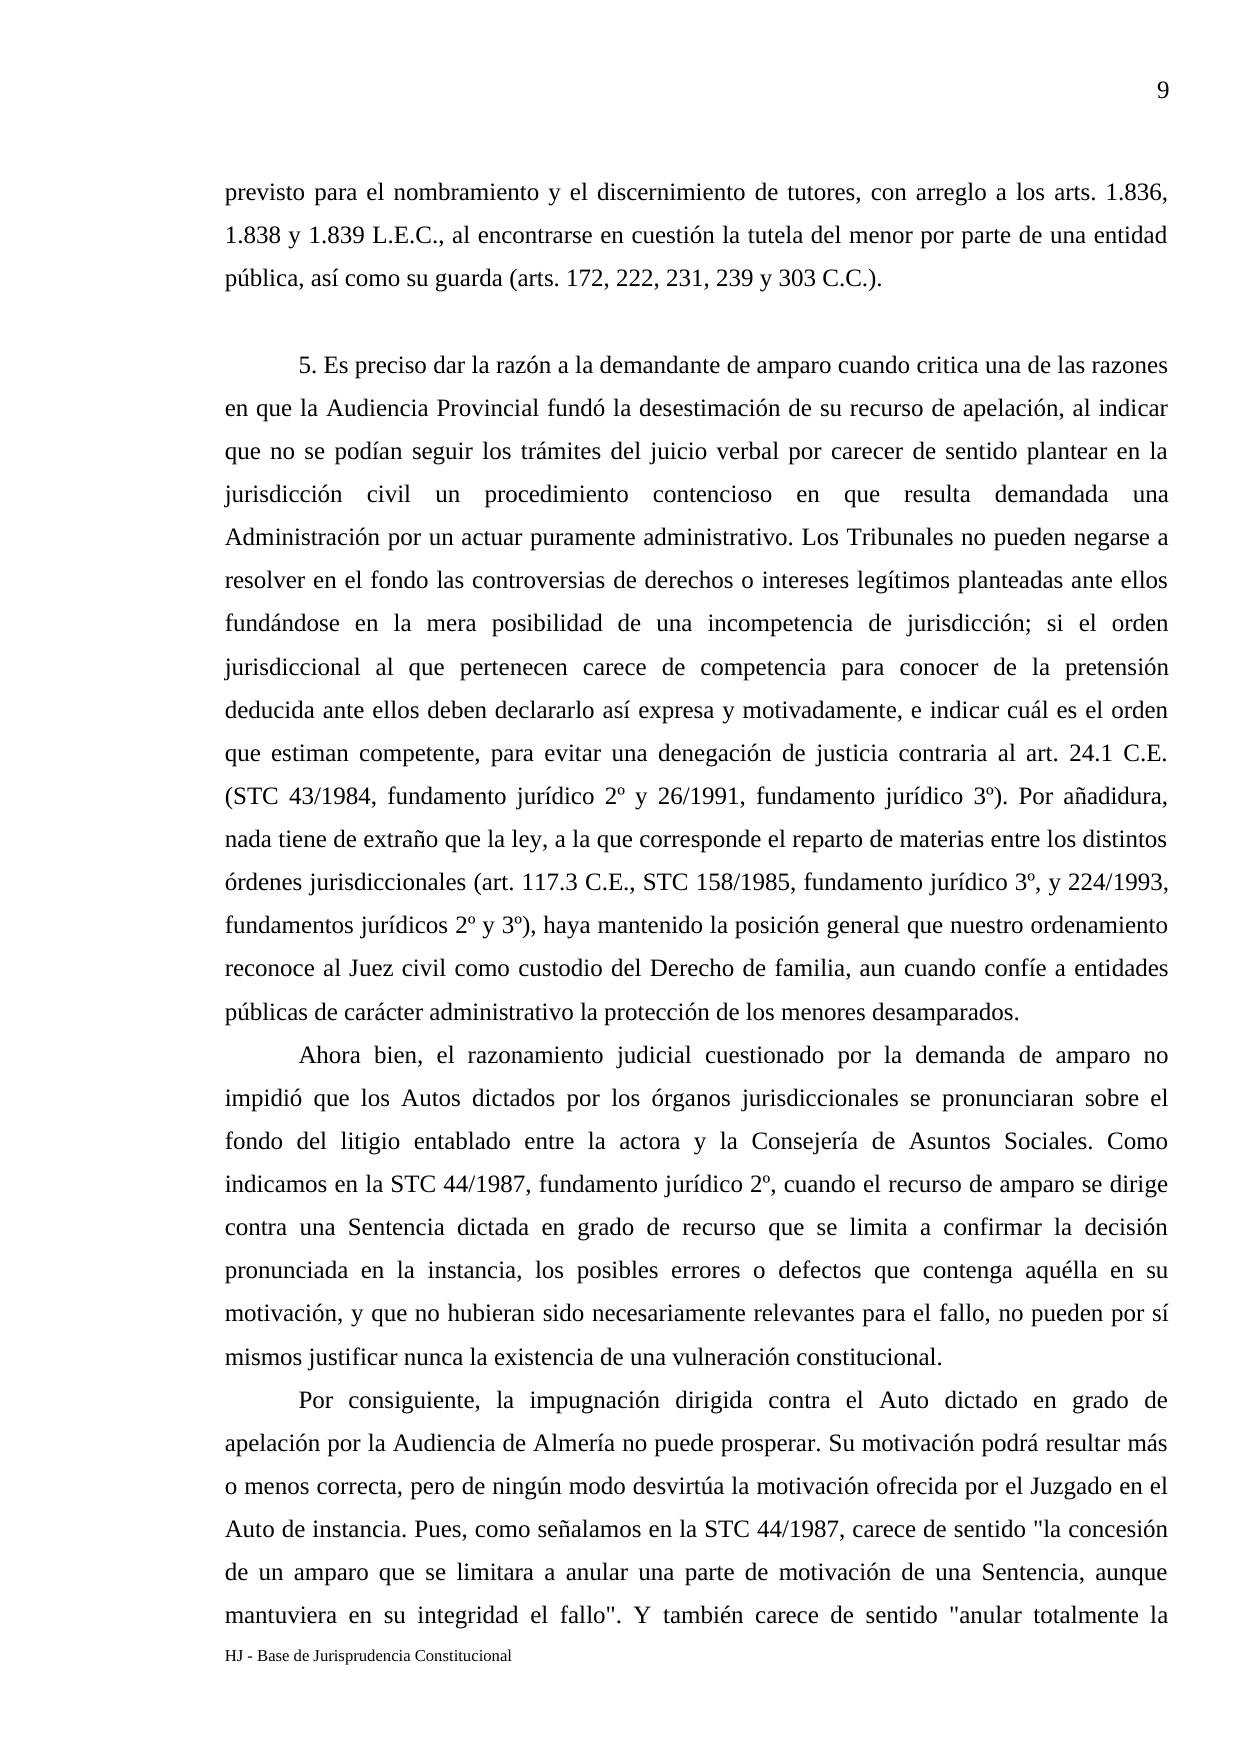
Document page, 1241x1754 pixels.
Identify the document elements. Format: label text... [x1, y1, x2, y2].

text Ahora bien, el razonamiento judicial cuestionado por la demanda de amparo no impidió que los Autos dictados por los órganos jurisdiccionales se pronunciaran sobre el fondo del litigio entablado entre la actora y la Consejería de Asuntos Sociales. Como indicamos en la STC 44/1987, fundamento jurídico 2º, cuando el recurso de amparo se dirige contra una Sentencia dictada en grado de recurso que se limita a confirmar la decisión pronunciada en la instancia, los posibles errores o defectos que contenga aquélla en su motivación, y que no hubieran sido necesariamente relevantes para el fallo, no pueden por sí mismos justificar nunca la existencia de una vulneración constitucional. [224, 1040, 1169, 1370]
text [224, 177, 1169, 292]
text 5. Es preciso dar la razón a la demandante de amparo cuando critica una de las razones en que la Audiencia Provincial fundó la desestimación de su recurso de apelación, al indicar que no se podían seguir los trámites del juicio verbal por carecer de sentido plantear en la jurisdicción civil un procedimiento contencioso en que resulta demandada una Administración por un actuar puramente administrativo. Los Tribunales no pueden negarse a resolver en el fondo las controversias de derechos o intereses legítimos planteadas ante ellos fundándose en la mera posibilidad de una incompetencia de jurisdicción; si el orden jurisdiccional al que pertenecen carece de competencia para conocer de la pretensión deducida ante ellos deben declararlo así expresa y motivadamente, e indicar cuál es el orden que estiman competente, para evitar una denegación de justicia contraria al art. 24.1 C.E. (STC 43/1984, fundamento jurídico 2º y 26/1991, fundamento jurídico 3º). Por añadidura, nada tiene de extraño que la ley, a la que corresponde el reparto de materias entre los distintos órdenes jurisdiccionales (art. 117.3 C.E., STC 158/1985, fundamento jurídico 3º, y 224/1993, fundamentos jurídicos 2º y 3º), haya mantenido la posición general que nuestro ordenamiento reconoce al Juez civil como custodio del Derecho de familia, aun cuando confíe a entidades públicas de carácter administrativo la protección de los menores desamparados. [224, 350, 1169, 1025]
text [224, 1385, 1169, 1629]
